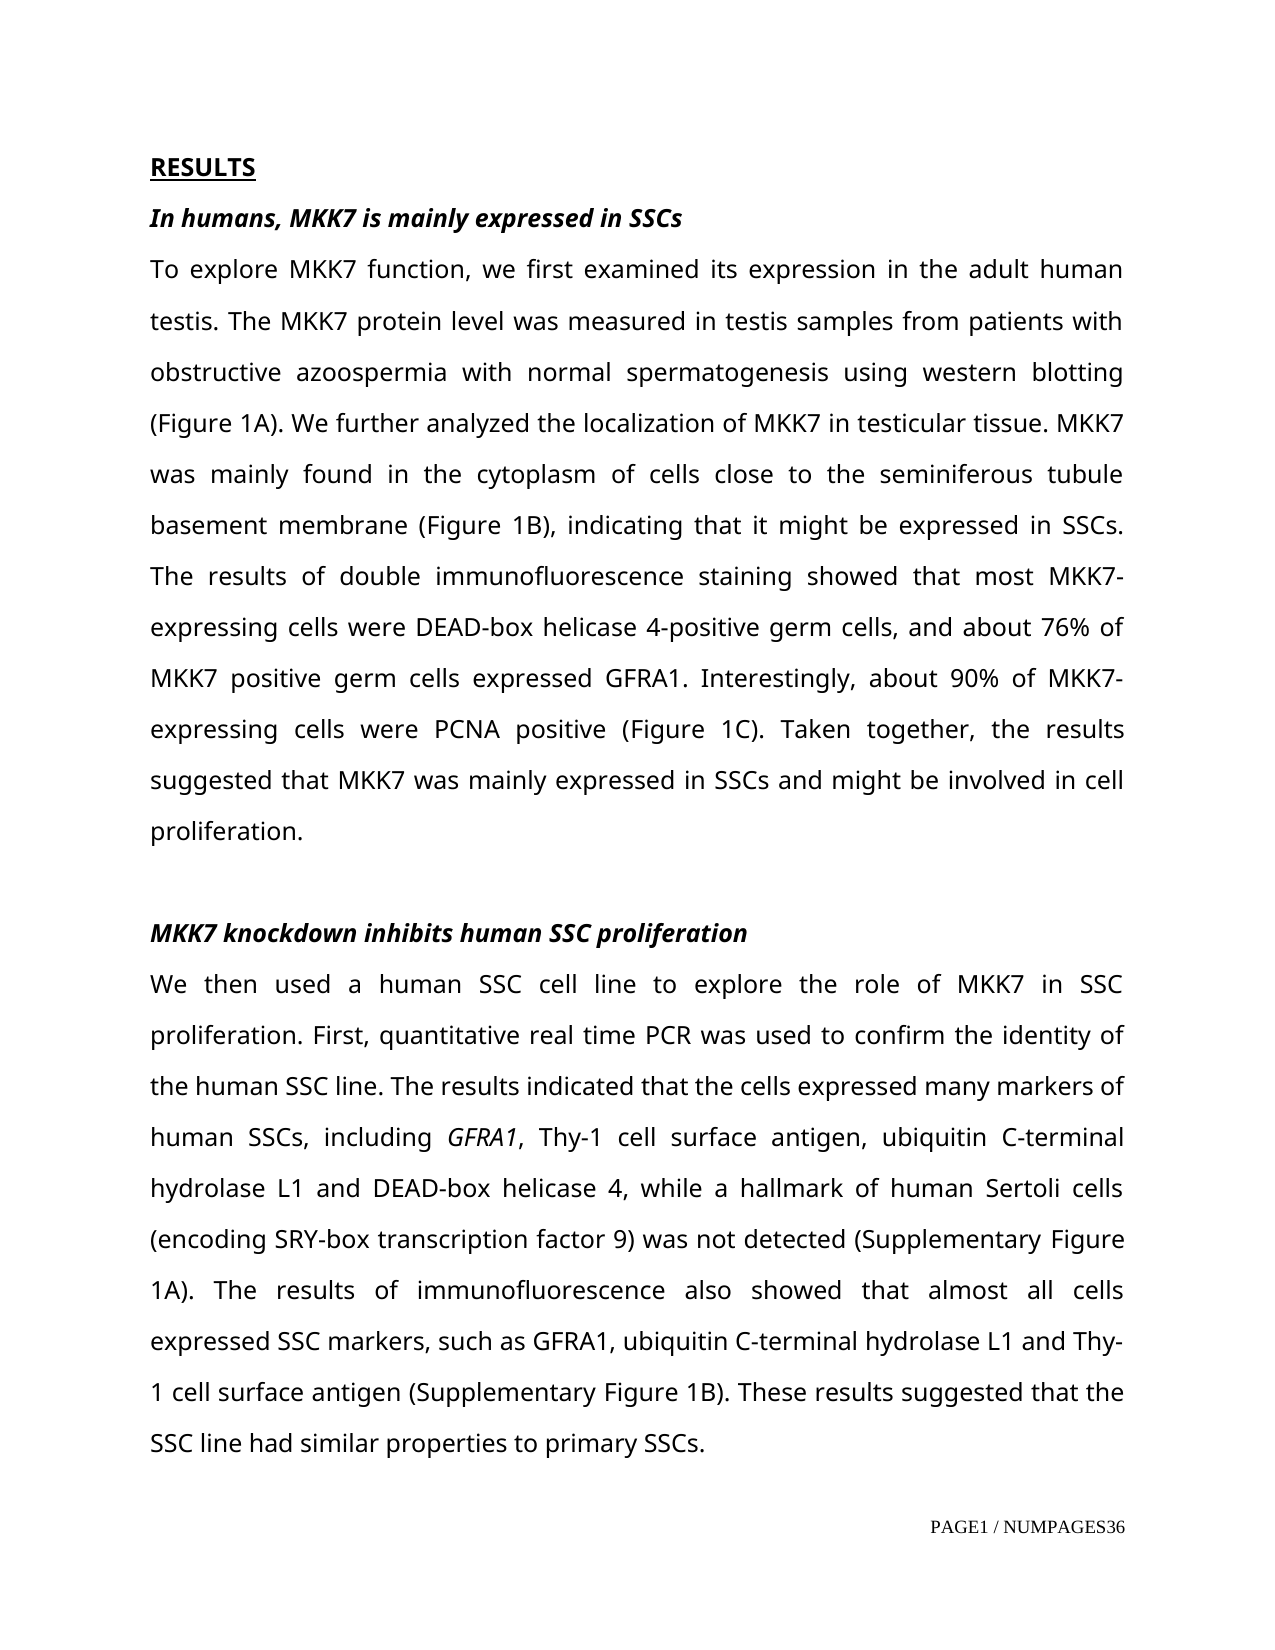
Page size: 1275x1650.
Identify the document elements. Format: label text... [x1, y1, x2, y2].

text We then used a human SSC cell line to explore the role of MKK7 in SSC proliferation. First, quantitative real time PCR was used to confirm the identity of the human SSC line. The results indicated that the cells expressed many markers of human SSCs, including GFRA1, Thy-1 cell surface antigen, ubiquitin C-terminal hydrolase L1 and DEAD-box helicase 4, while a hallmark of human Sertoli cells (encoding SRY-box transcription factor 9) was not detected (Supplementary Figure 1A). The results of immunofluorescence also showed that almost all cells expressed SSC markers, such as GFRA1, ubiquitin C-terminal hydrolase L1 and Thy-1 cell surface antigen (Supplementary Figure 1B). These results suggested that the SSC line had similar properties to primary SSCs. [150, 967, 1125, 1460]
text MKK7 knockdown inhibits human SSC proliferation [150, 916, 1125, 950]
text In humans, MKK7 is mainly expressed in SSCs [150, 201, 1125, 235]
text RESULTS [150, 150, 1125, 184]
text To explore MKK7 function, we first examined its expression in the adult human testis. The MKK7 protein level was measured in testis samples from patients with obstructive azoospermia with normal spermatogenesis using western blotting (Figure 1A). We further analyzed the localization of MKK7 in testicular tissue. MKK7 was mainly found in the cytoplasm of cells close to the seminiferous tubule basement membrane (Figure 1B), indicating that it might be expressed in SSCs. The results of double immunofluorescence staining showed that most MKK7-expressing cells were DEAD-box helicase 4-positive germ cells, and about 76% of MKK7 positive germ cells expressed GFRA1. Interestingly, about 90% of MKK7-expressing cells were PCNA positive (Figure 1C). Taken together, the results suggested that MKK7 was mainly expressed in SSCs and might be involved in cell proliferation. [150, 252, 1125, 848]
